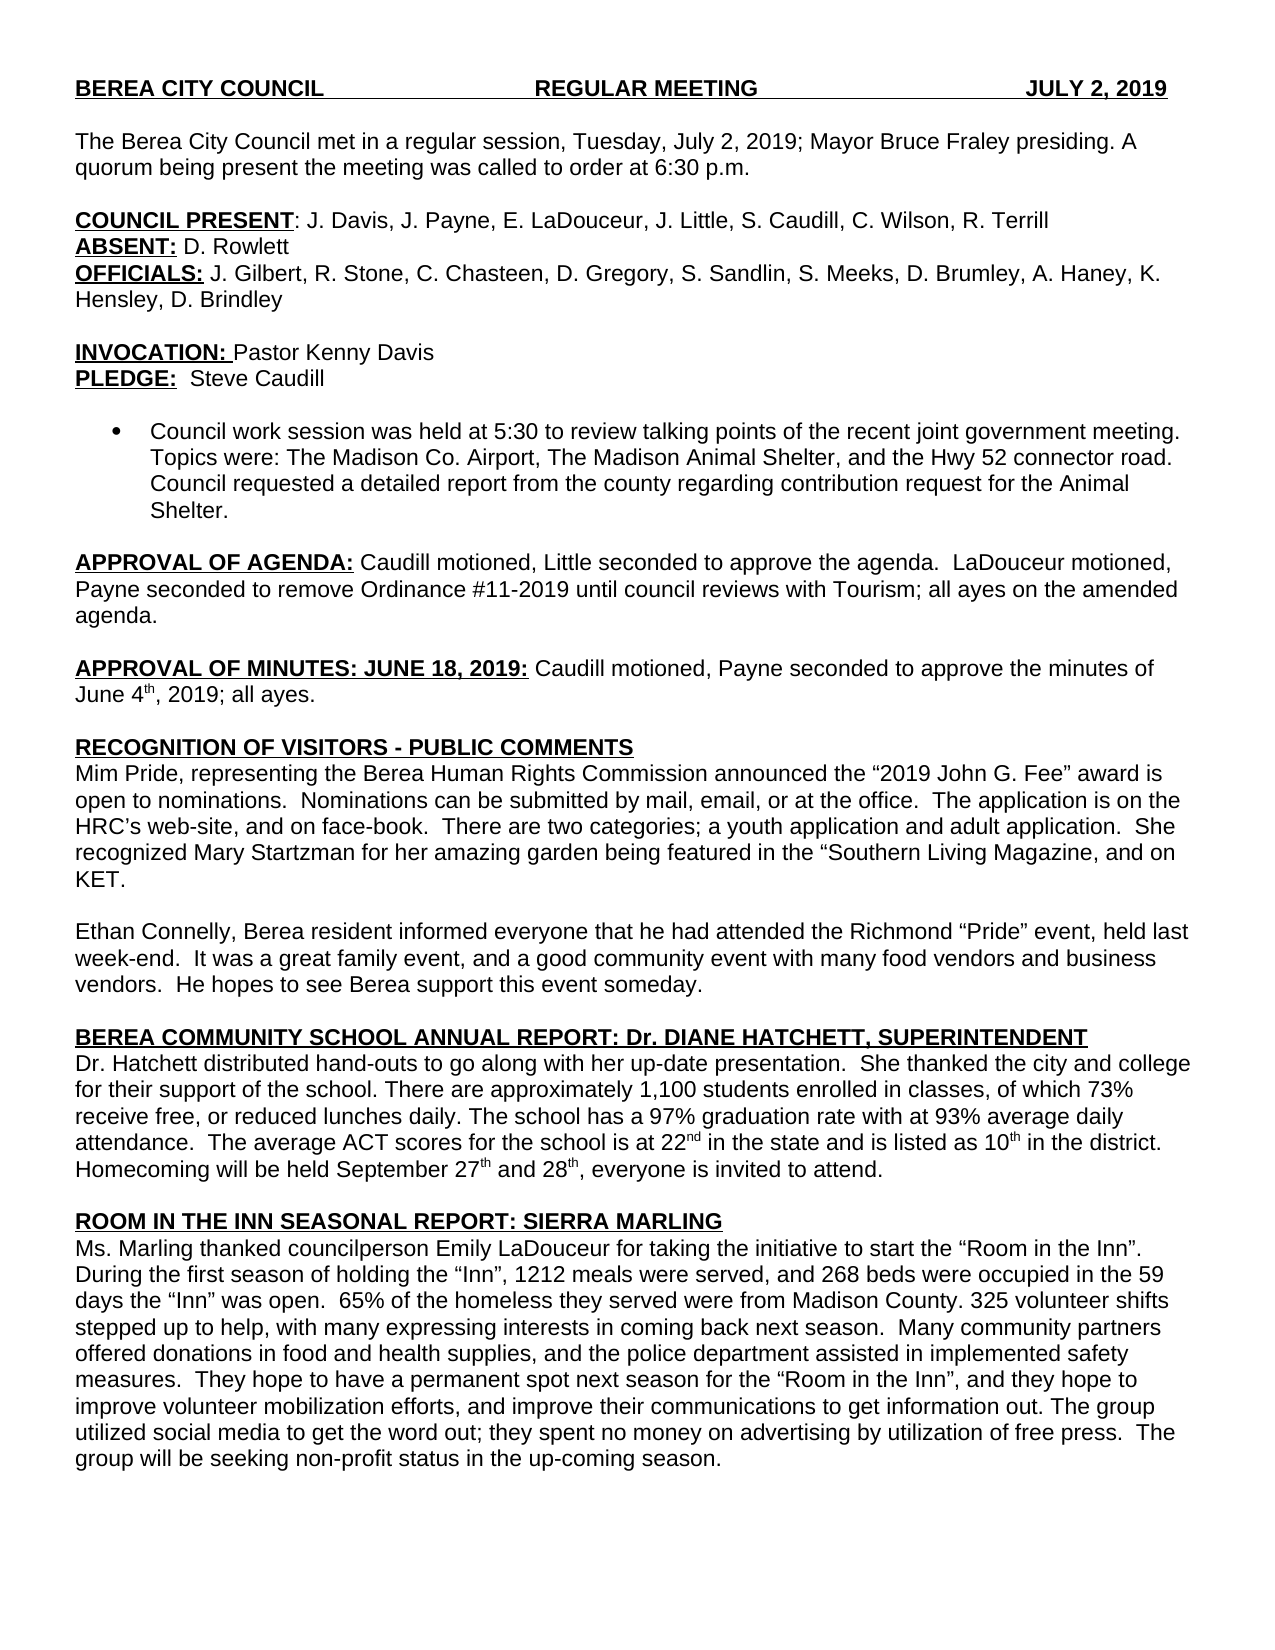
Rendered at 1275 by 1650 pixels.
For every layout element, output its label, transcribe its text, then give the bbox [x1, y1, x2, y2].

text BEREA CITY COUNCIL REGULAR MEETING JULY 2, 2019 [75, 75, 1200, 101]
list Council work session was held at 5:30 to review talking points of the recent joint government meeting. Topics were: The Madison Co. Airport, The Madison Animal Shelter, and the Hwy 52 connector road. Council requested a detailed report from the county regarding contribution request for the Animal Shelter. [112, 418, 1200, 523]
text ROOM IN THE INN SEASONAL REPORT: SIERRA MARLING [75, 1208, 1200, 1234]
text ABSENT: D. Rowlett [75, 233, 1200, 259]
text RECOGNITION OF VISITORS - PUBLIC COMMENTS [75, 734, 1200, 760]
text INVOCATION: Pastor Kenny Davis [75, 338, 1200, 365]
text APPROVAL OF MINUTES: JUNE 18, 2019: Caudill motioned, Payne seconded to approve the minutes of June 4th, 2019; all ayes. [75, 655, 1200, 707]
text Ms. Marling thanked councilperson Emily LaDouceur for taking the initiative to start the “Room in the Inn”. During the first season of holding the “Inn”, 1212 meals were served, and 268 beds were occupied in the 59 days the “Inn” was open. 65% of the homeless they served were from Madison County. 325 volunteer shifts stepped up to help, with many expressing interests in coming back next season. Many community partners offered donations in food and health supplies, and the police department assisted in implemented safety measures. They hope to have a permanent spot next season for the “Room in the Inn”, and they hope to improve volunteer mobilization efforts, and improve their communications to get information out. The group utilized social media to get the word out; they spent no money on advertising by utilization of free press. The group will be seeking non-profit status in the up-coming season. [75, 1234, 1200, 1472]
text COUNCIL PRESENT: J. Davis, J. Payne, E. LaDouceur, J. Little, S. Caudill, C. Wilson, R. Terrill [75, 207, 1200, 233]
text Dr. Hatchett distributed hand-outs to go along with her up-date presentation. She thanked the city and college for their support of the school. There are approximately 1,100 students enrolled in classes, of which 73% receive free, or reduced lunches daily. The school has a 97% graduation rate with at 93% average daily attendance. The average ACT scores for the school is at 22nd in the state and is listed as 10th in the district. Homecoming will be held September 27th and 28th, everyone is invited to attend. [75, 1050, 1200, 1182]
text PLEDGE: Steve Caudill [75, 365, 1200, 391]
text APPROVAL OF AGENDA: Caudill motioned, Little seconded to approve the agenda. LaDouceur motioned, Payne seconded to remove Ordinance #11-2019 until council reviews with Tourism; all ayes on the amended agenda. [75, 549, 1200, 628]
text BEREA COMMUNITY SCHOOL ANNUAL REPORT: Dr. DIANE HATCHETT, SUPERINTENDENT [75, 1024, 1200, 1050]
text The Berea City Council met in a regular session, Tuesday, July 2, 2019; Mayor Bruce Fraley presiding. A quorum being present the meeting was called to order at 6:30 p.m. [75, 128, 1200, 180]
text Ethan Connelly, Berea resident informed everyone that he had attended the Richmond “Pride” event, held last week-end. It was a great family event, and a good community event with many food vendors and business vendors. He hopes to see Berea support this event someday. [75, 918, 1200, 997]
text Mim Pride, representing the Berea Human Rights Commission announced the “2019 John G. Fee” award is open to nominations. Nominations can be submitted by mail, email, or at the office. The application is on the HRC’s web-site, and on face-book. There are two categories; a youth application and adult application. She recognized Mary Startzman for her amazing garden being featured in the “Southern Living Magazine, and on KET. [75, 760, 1200, 892]
text OFFICIALS: J. Gilbert, R. Stone, C. Chasteen, D. Gregory, S. Sandlin, S. Meeks, D. Brumley, A. Haney, K. Hensley, D. Brindley [75, 259, 1200, 312]
